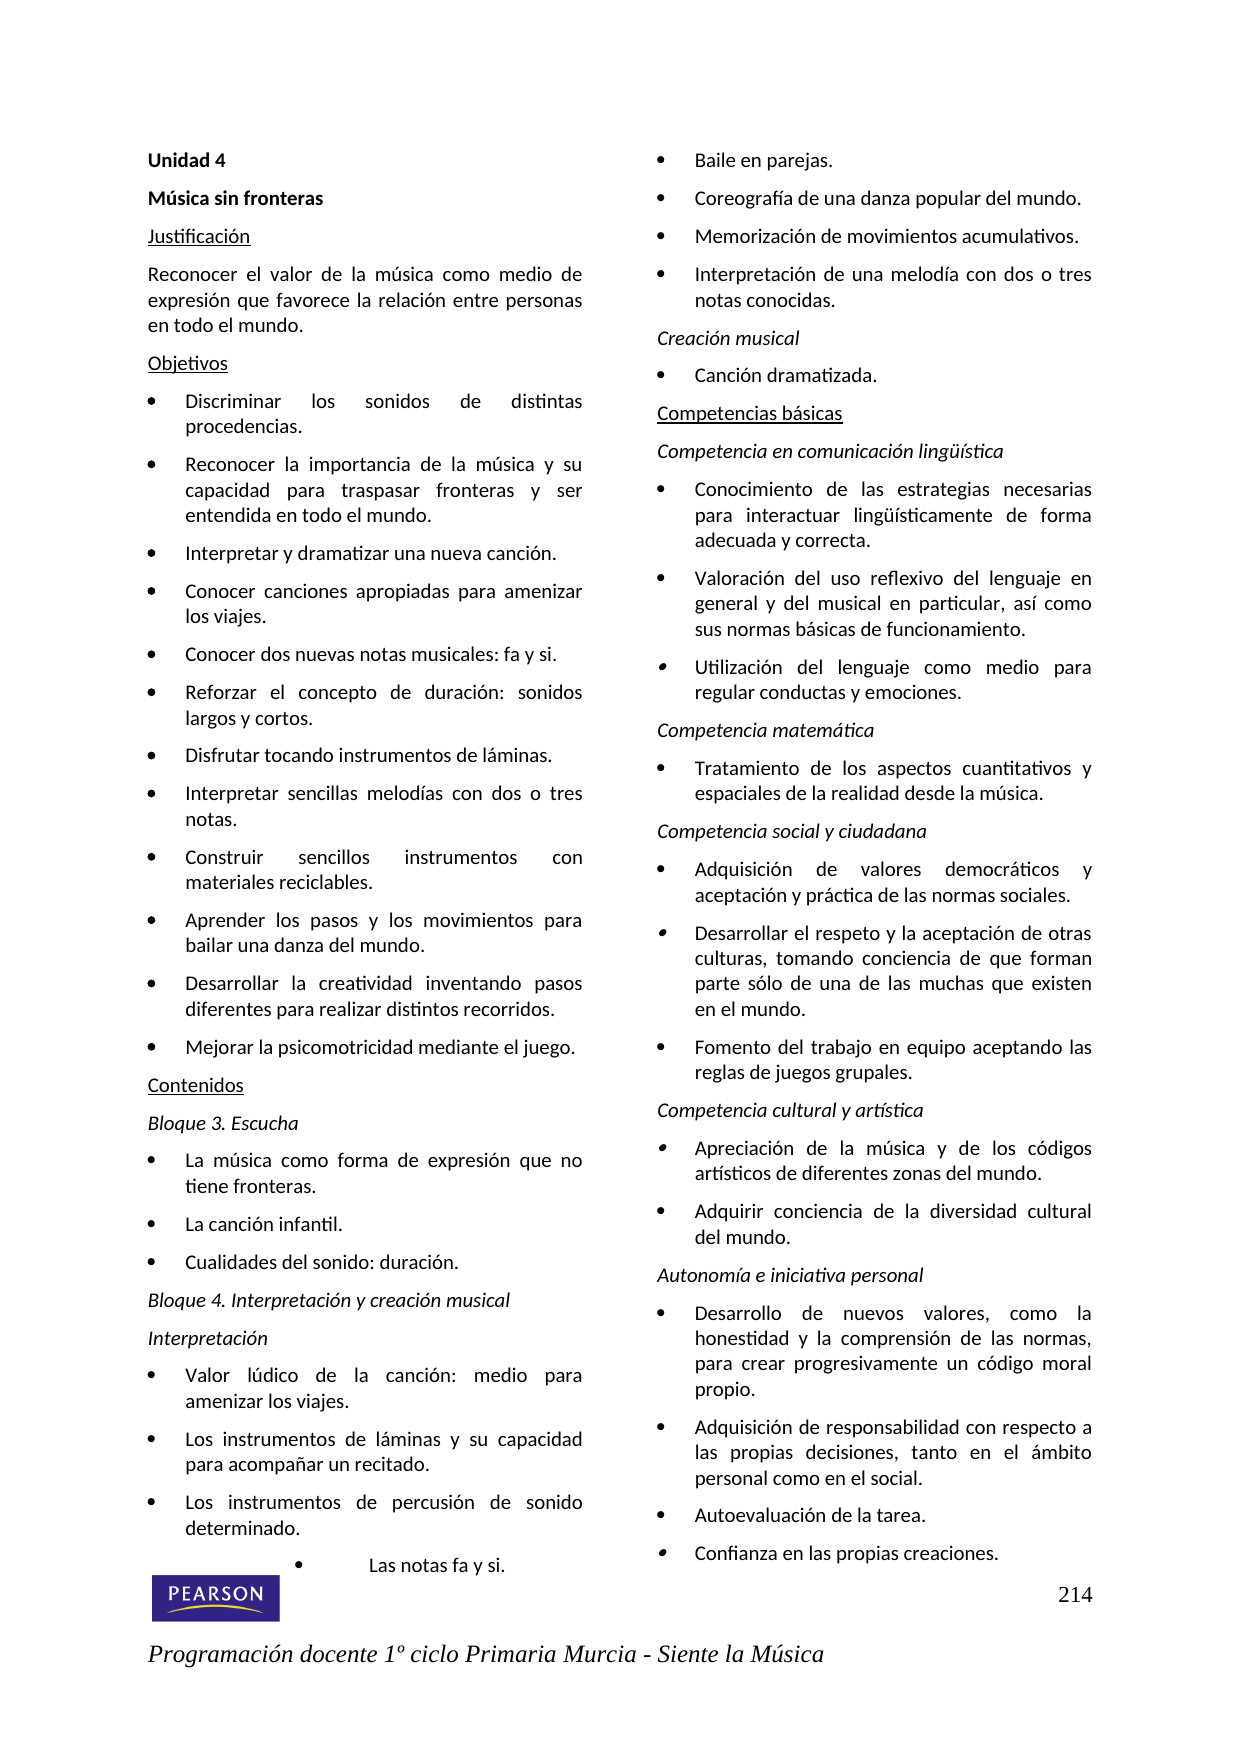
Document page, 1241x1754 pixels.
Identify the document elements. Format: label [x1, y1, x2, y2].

picture [147, 1572, 284, 1625]
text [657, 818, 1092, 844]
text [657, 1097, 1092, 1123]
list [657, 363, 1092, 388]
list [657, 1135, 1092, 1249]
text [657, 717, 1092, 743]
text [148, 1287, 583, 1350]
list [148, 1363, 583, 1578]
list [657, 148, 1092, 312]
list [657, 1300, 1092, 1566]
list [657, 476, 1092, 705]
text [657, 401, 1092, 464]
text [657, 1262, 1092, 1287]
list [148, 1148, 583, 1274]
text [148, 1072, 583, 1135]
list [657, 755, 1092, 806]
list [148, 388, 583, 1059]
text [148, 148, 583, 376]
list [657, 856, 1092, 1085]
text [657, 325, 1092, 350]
